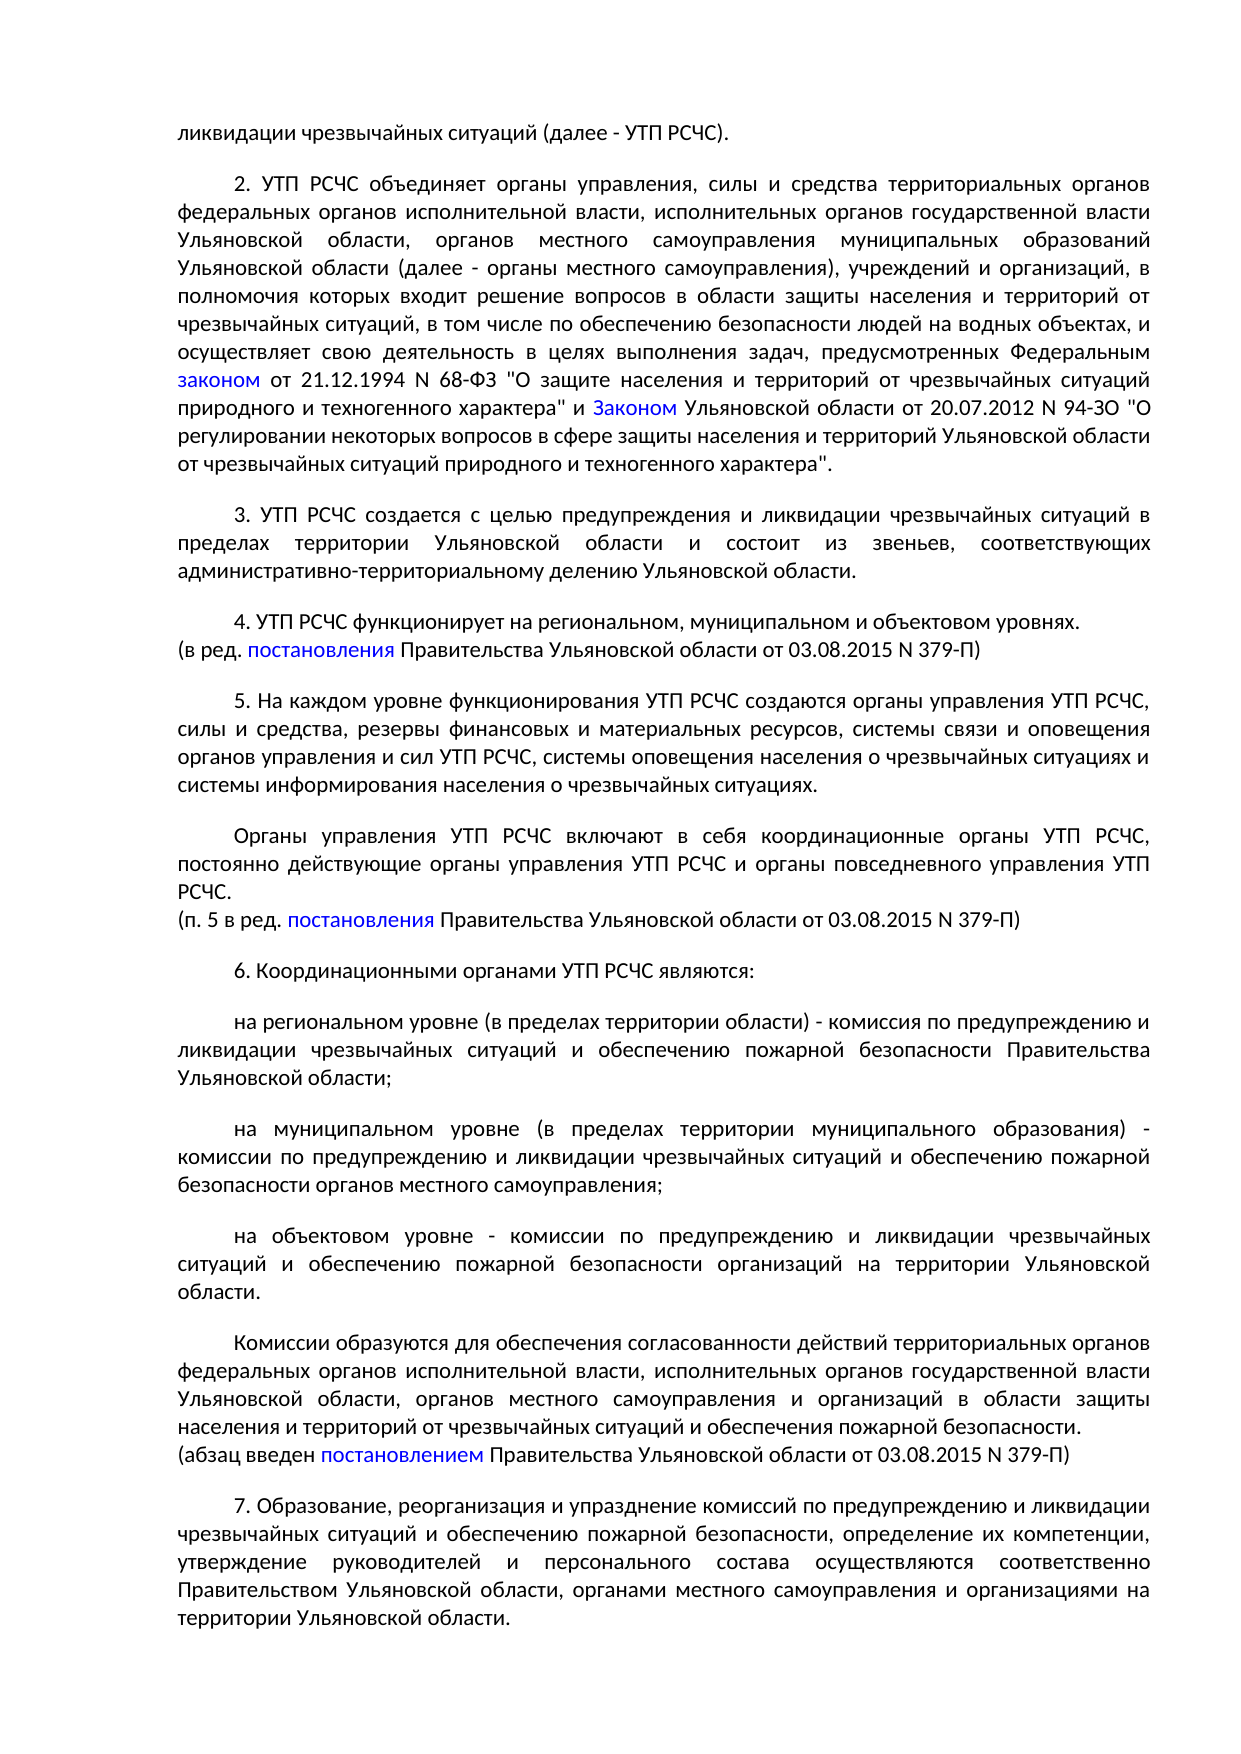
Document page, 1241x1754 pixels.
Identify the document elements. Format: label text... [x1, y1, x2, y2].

text на региональном уровне (в пределах территории области) - комиссия по предупреждению и ликвидации чрезвычайных ситуаций и обеспечению пожарной безопасности Правительства Ульяновской области; [177, 1007, 1152, 1091]
text 3. УТП РСЧС создается с целью предупреждения и ликвидации чрезвычайных ситуаций в пределах территории Ульяновской области и состоит из звеньев, соответствующих административно-территориальному делению Ульяновской области. [177, 500, 1152, 584]
text на объектовом уровне - комиссии по предупреждению и ликвидации чрезвычайных ситуаций и обеспечению пожарной безопасности организаций на территории Ульяновской области. [177, 1221, 1152, 1305]
text (п. 5 в ред. постановления Правительства Ульяновской области от 03.08.2015 N 379-П) [177, 905, 1152, 933]
text 6. Координационными органами УТП РСЧС являются: [177, 956, 1152, 984]
text 7. Образование, реорганизация и упразднение комиссий по предупреждению и ликвидации чрезвычайных ситуаций и обеспечению пожарной безопасности, определение их компетенции, утверждение руководителей и персонального состава осуществляются соответственно Правительством Ульяновской области, органами местного самоуправления и организациями на территории Ульяновской области. [177, 1491, 1152, 1631]
text Органы управления УТП РСЧС включают в себя координационные органы УТП РСЧС, постоянно действующие органы управления УТП РСЧС и органы повседневного управления УТП РСЧС. [177, 821, 1152, 905]
text (абзац введен постановлением Правительства Ульяновской области от 03.08.2015 N 379-П) [177, 1440, 1152, 1468]
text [177, 118, 1152, 146]
text 2. УТП РСЧС объединяет органы управления, силы и средства территориальных органов федеральных органов исполнительной власти, исполнительных органов государственной власти Ульяновской области, органов местного самоуправления муниципальных образований Ульяновской области (далее - органы местного самоуправления), учреждений и организаций, в полномочия которых входит решение вопросов в области защиты населения и территорий от чрезвычайных ситуаций, в том числе по обеспечению безопасности людей на водных объектах, и осуществляет свою деятельность в целях выполнения задач, предусмотренных Федеральным законом от 21.12.1994 N 68-ФЗ "О защите населения и территорий от чрезвычайных ситуаций природного и техногенного характера" и Законом Ульяновской области от 20.07.2012 N 94-ЗО "О регулировании некоторых вопросов в сфере защиты населения и территорий Ульяновской области от чрезвычайных ситуаций природного и техногенного характера". [177, 169, 1152, 477]
text Комиссии образуются для обеспечения согласованности действий территориальных органов федеральных органов исполнительной власти, исполнительных органов государственной власти Ульяновской области, органов местного самоуправления и организаций в области защиты населения и территорий от чрезвычайных ситуаций и обеспечения пожарной безопасности. [177, 1328, 1152, 1440]
text на муниципальном уровне (в пределах территории муниципального образования) - комиссии по предупреждению и ликвидации чрезвычайных ситуаций и обеспечению пожарной безопасности органов местного самоуправления; [177, 1114, 1152, 1198]
text 5. На каждом уровне функционирования УТП РСЧС создаются органы управления УТП РСЧС, силы и средства, резервы финансовых и материальных ресурсов, системы связи и оповещения органов управления и сил УТП РСЧС, системы оповещения населения о чрезвычайных ситуациях и системы информирования населения о чрезвычайных ситуациях. [177, 686, 1152, 798]
text 4. УТП РСЧС функционирует на региональном, муниципальном и объектовом уровнях. [177, 607, 1152, 635]
text (в ред. постановления Правительства Ульяновской области от 03.08.2015 N 379-П) [177, 635, 1152, 663]
